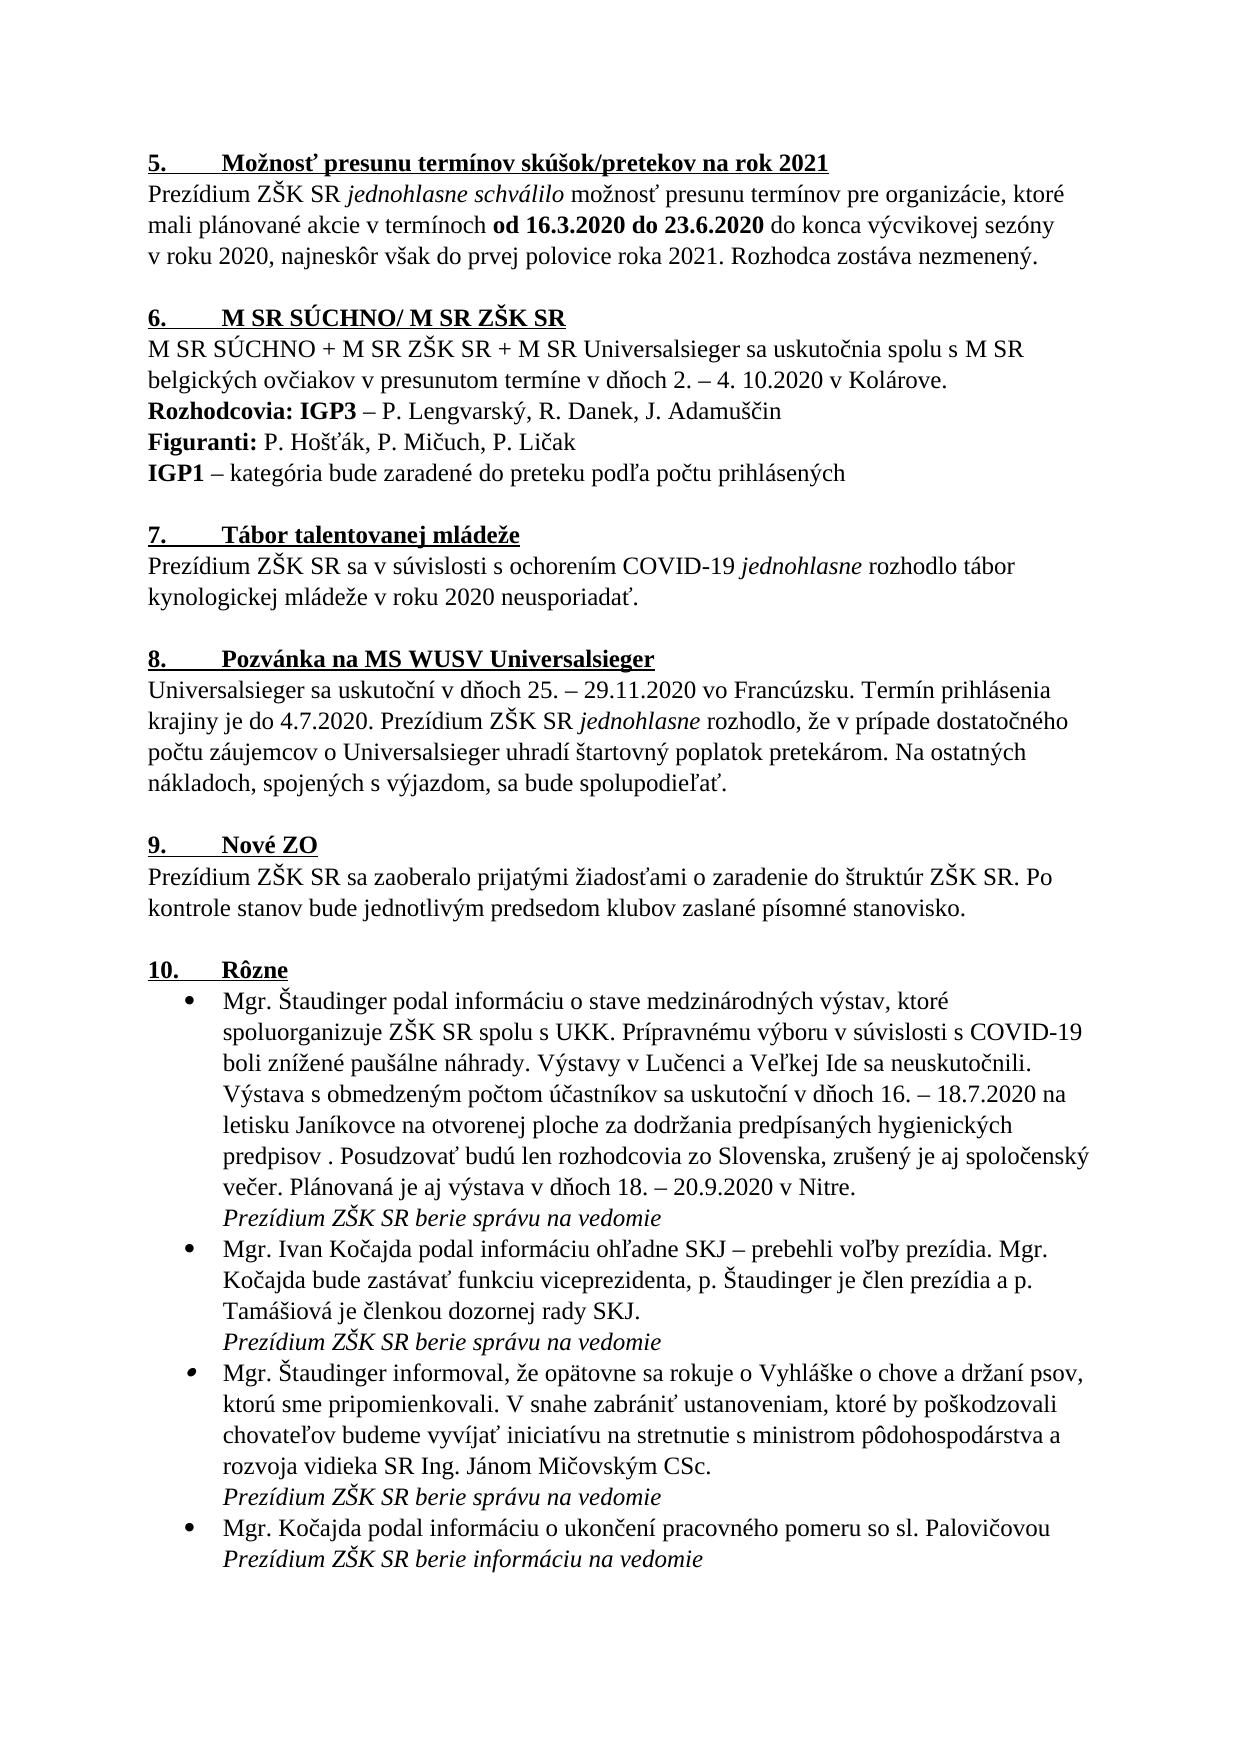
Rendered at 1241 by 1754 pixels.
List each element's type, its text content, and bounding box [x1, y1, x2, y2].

list Mgr. Štaudinger informoval, že opätovne sa rokuje o Vyhláške o chove a držaní psov, ktorú sme pripomienkovali. V snahe zabrániť ustanoveniam, ktoré by poškodzovali chovateľov budeme vyvíjať iniciatívu na stretnutie s ministrom pôdohospodárstva a rozvoja vidieka SR Ing. Jánom Mičovským CSc. [185, 1358, 1093, 1480]
text 10. Rôzne [148, 955, 1093, 983]
text 8. Pozvánka na MS WUSV Universalsieger [148, 644, 1093, 673]
text IGP1 – kategória bude zaradené do preteku podľa počtu prihlásených [148, 458, 1093, 487]
list Mgr. Ivan Kočajda podal informáciu ohľadne SKJ – prebehli voľby prezídia. Mgr. Kočajda bude zastávať funkciu viceprezidenta, p. Štaudinger je člen prezídia a p. Tamášiová je členkou dozornej rady SKJ. [185, 1234, 1093, 1325]
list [223, 1544, 1093, 1573]
text 9. Nové ZO [148, 831, 1093, 859]
list Prezídium ZŠK SR berie správu na vedomie [223, 1203, 1093, 1232]
text Prezídium ZŠK SR sa zaoberalo prijatými žiadosťami o zaradenie do štruktúr ZŠK SR. Po kontrole stanov bude jednotlivým predsedom klubov zaslané písomné stanovisko. [148, 862, 1093, 921]
list Mgr. Kočajda podal informáciu o ukončení pracovného pomeru so sl. Palovičovou [185, 1513, 1093, 1542]
text Prezídium ZŠK SR jednohlasne schválilo možnosť presunu termínov pre organizácie, ktoré mali plánované akcie v termínoch od 16.3.2020 do 23.6.2020 do konca výcvikovej sezóny v roku 2020, najneskôr však do prvej polovice roka 2021. Rozhodca zostáva nezmenený. [148, 179, 1093, 269]
list Prezídium ZŠK SR berie správu na vedomie [223, 1482, 1093, 1511]
text 6. M SR SÚCHNO/ M SR ZŠK SR [148, 303, 1093, 332]
text M SR SÚCHNO + M SR ZŠK SR + M SR Universalsieger sa uskutočnia spolu s M SR belgických ovčiakov v presunutom termíne v dňoch 2. – 4. 10.2020 v Kolárove. [148, 334, 1093, 394]
list Mgr. Štaudinger podal informáciu o stave medzinárodných výstav, ktoré spoluorganizuje ZŠK SR spolu s UKK. Prípravnému výboru v súvislosti s COVID-19 boli znížené paušálne náhrady. Výstavy v Lučenci a Veľkej Ide sa neuskutočnili. Výstava s obmedzeným počtom účastníkov sa uskutoční v dňoch 16. – 18.7.2020 na letisku Janíkovce na otvorenej ploche za dodržania predpísaných hygienických predpisov . Posudzovať budú len rozhodcovia zo Slovenska, zrušený je aj spoločenský večer. Plánovaná je aj výstava v dňoch 18. – 20.9.2020 v Nitre. [185, 986, 1093, 1201]
list Prezídium ZŠK SR berie správu na vedomie [223, 1327, 1093, 1356]
text 5. Možnosť presunu termínov skúšok/pretekov na rok 2021 [148, 148, 1093, 176]
text 7. Tábor talentovanej mládeže [148, 520, 1093, 549]
text Rozhodcovia: IGP3 – P. Lengvarský, R. Danek, J. Adamuščin [148, 396, 1093, 425]
text Prezídium ZŠK SR sa v súvislosti s ochorením COVID-19 jednohlasne rozhodlo tábor kynologickej mládeže v roku 2020 neusporiadať. [148, 551, 1093, 611]
text Figuranti: P. Hošťák, P. Mičuch, P. Ličak [148, 427, 1093, 456]
text Universalsieger sa uskutoční v dňoch 25. – 29.11.2020 vo Francúzsku. Termín prihlásenia krajiny je do 4.7.2020. Prezídium ZŠK SR jednohlasne rozhodlo, že v prípade dostatočného počtu záujemcov o Universalsieger uhradí štartovný poplatok pretekárom. Na ostatných nákladoch, spojených s výjazdom, sa bude spolupodieľať. [148, 675, 1093, 797]
